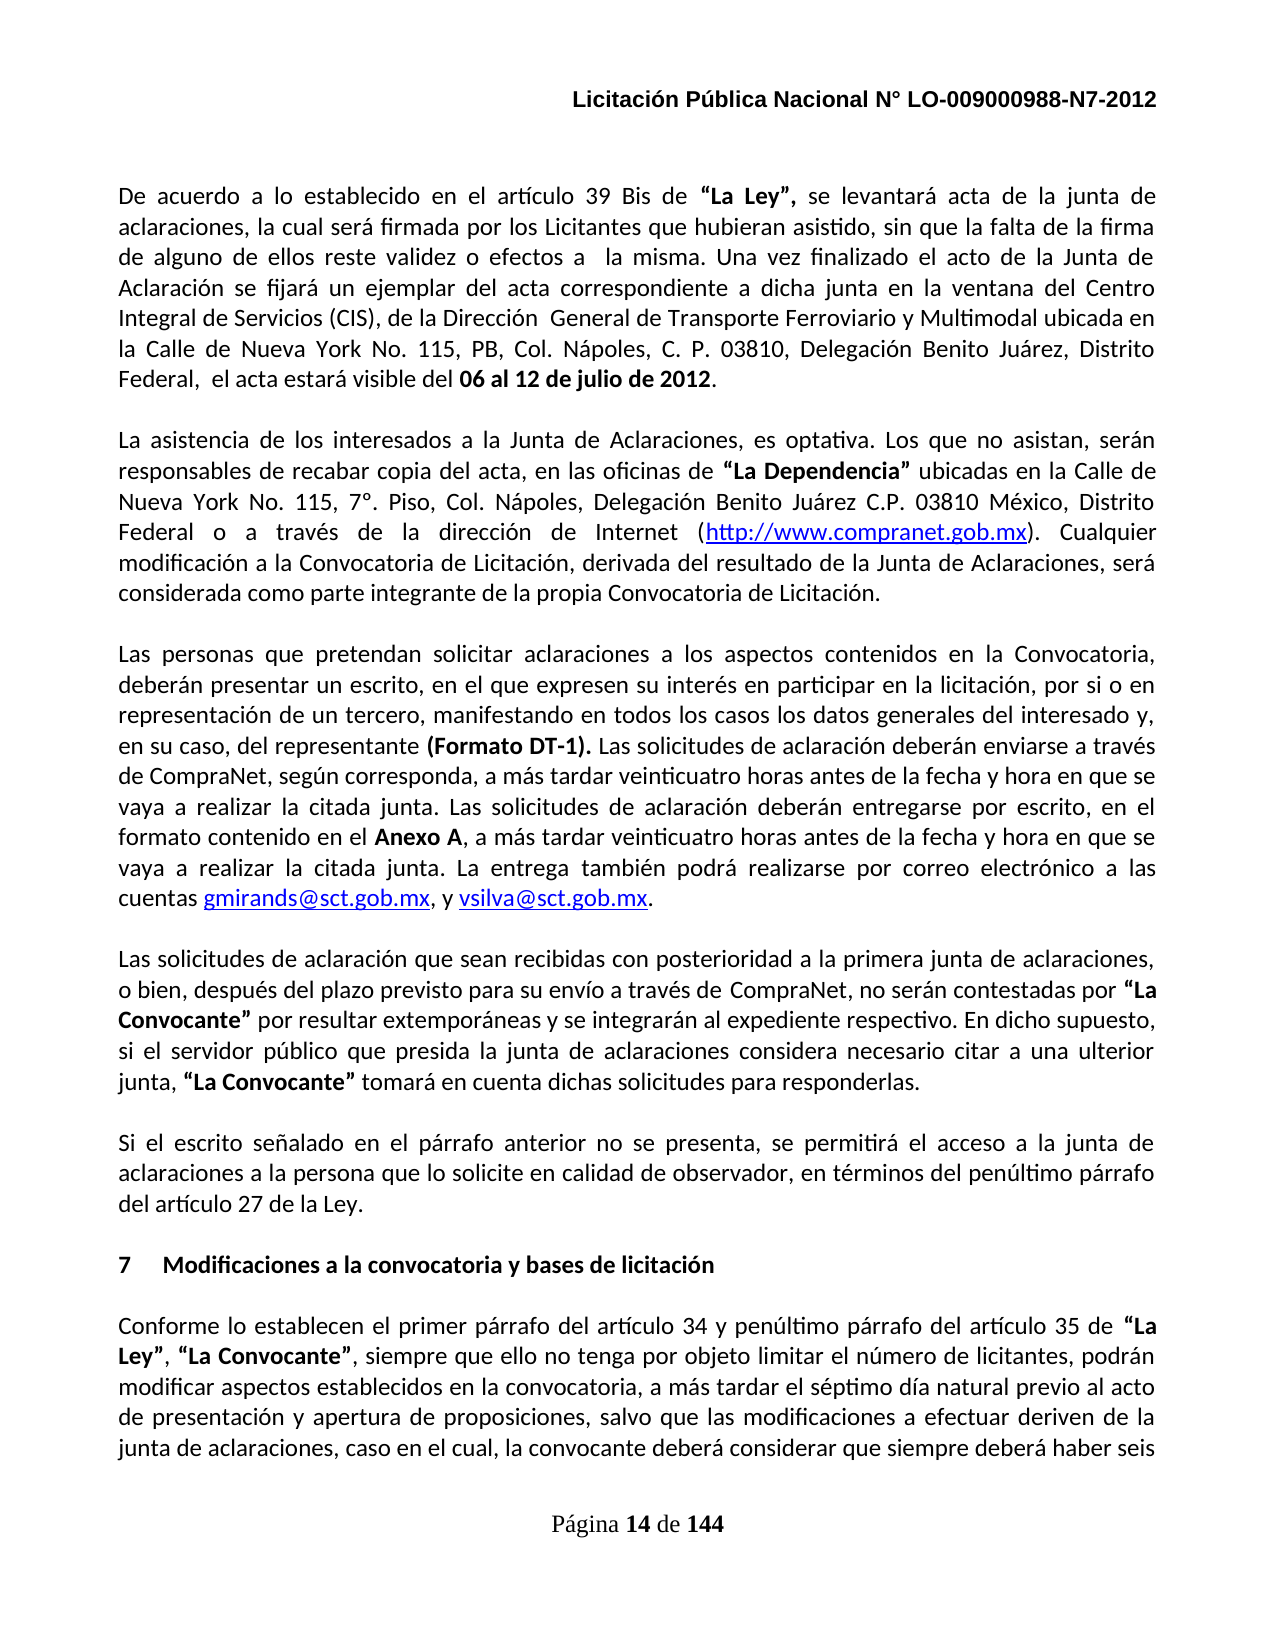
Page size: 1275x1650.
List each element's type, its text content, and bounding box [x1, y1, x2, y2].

text Si el escrito señalado en el párrafo anterior no se presenta, se permitirá el acceso a la junta de aclaraciones a la persona que lo solicite en calidad de observador, en términos del penúltimo párrafo del artículo 27 de la Ley. [118, 1127, 1157, 1218]
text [118, 1310, 1157, 1462]
text Las personas que pretendan solicitar aclaraciones a los aspectos contenidos en la Convocatoria, deberán presentar un escrito, en el que expresen su interés en participar en la licitación, por si o en representación de un tercero, manifestando en todos los casos los datos generales del interesado y, en su caso, del representante (Formato DT-1). Las solicitudes de aclaración deberán enviarse a través de CompraNet, según corresponda, a más tardar veinticuatro horas antes de la fecha y hora en que se vaya a realizar la citada junta. Las solicitudes de aclaración deberán entregarse por escrito, en el formato contenido en el Anexo A, a más tardar veinticuatro horas antes de la fecha y hora en que se vaya a realizar la citada junta. La entrega también podrá realizarse por correo electrónico a las cuentas gmirands@sct.gob.mx, y vsilva@sct.gob.mx. [118, 638, 1157, 913]
text Las solicitudes de aclaración que sean recibidas con posterioridad a la primera junta de aclaraciones, o bien, después del plazo previsto para su envío a través de CompraNet, no serán contestadas por “La Convocante” por resultar extemporáneas y se integrarán al expediente respectivo. En dicho supuesto, si el servidor público que presida la junta de aclaraciones considera necesario citar a una ulterior junta, “La Convocante” tomará en cuenta dichas solicitudes para responderlas. [118, 943, 1157, 1096]
text De acuerdo a lo establecido en el artículo 39 Bis de “La Ley”, se levantará acta de la junta de aclaraciones, la cual será firmada por los Licitantes que hubieran asistido, sin que la falta de la firma de alguno de ellos reste validez o efectos a la misma. Una vez finalizado el acto de la Junta de Aclaración se fijará un ejemplar del acta correspondiente a dicha junta en la ventana del Centro Integral de Servicios (CIS), de la Dirección General de Transporte Ferroviario y Multimodal ubicada en la Calle de Nueva York No. 115, PB, Col. Nápoles, C. P. 03810, Delegación Benito Juárez, Distrito Federal, el acta estará visible del 06 al 12 de julio de 2012. [118, 181, 1157, 394]
text La asistencia de los interesados a la Junta de Aclaraciones, es optativa. Los que no asistan, serán responsables de recabar copia del acta, en las oficinas de “La Dependencia” ubicadas en la Calle de Nueva York No. 115, 7º. Piso, Col. Nápoles, Delegación Benito Juárez C.P. 03810 México, Distrito Federal o a través de la dirección de Internet (http://www.compranet.gob.mx). Cualquier modificación a la Convocatoria de Licitación, derivada del resultado de la Junta de Aclaraciones, será considerada como parte integrante de la propia Convocatoria de Licitación. [118, 425, 1157, 608]
list Modificaciones a la convocatoria y bases de licitación [118, 1249, 1157, 1279]
